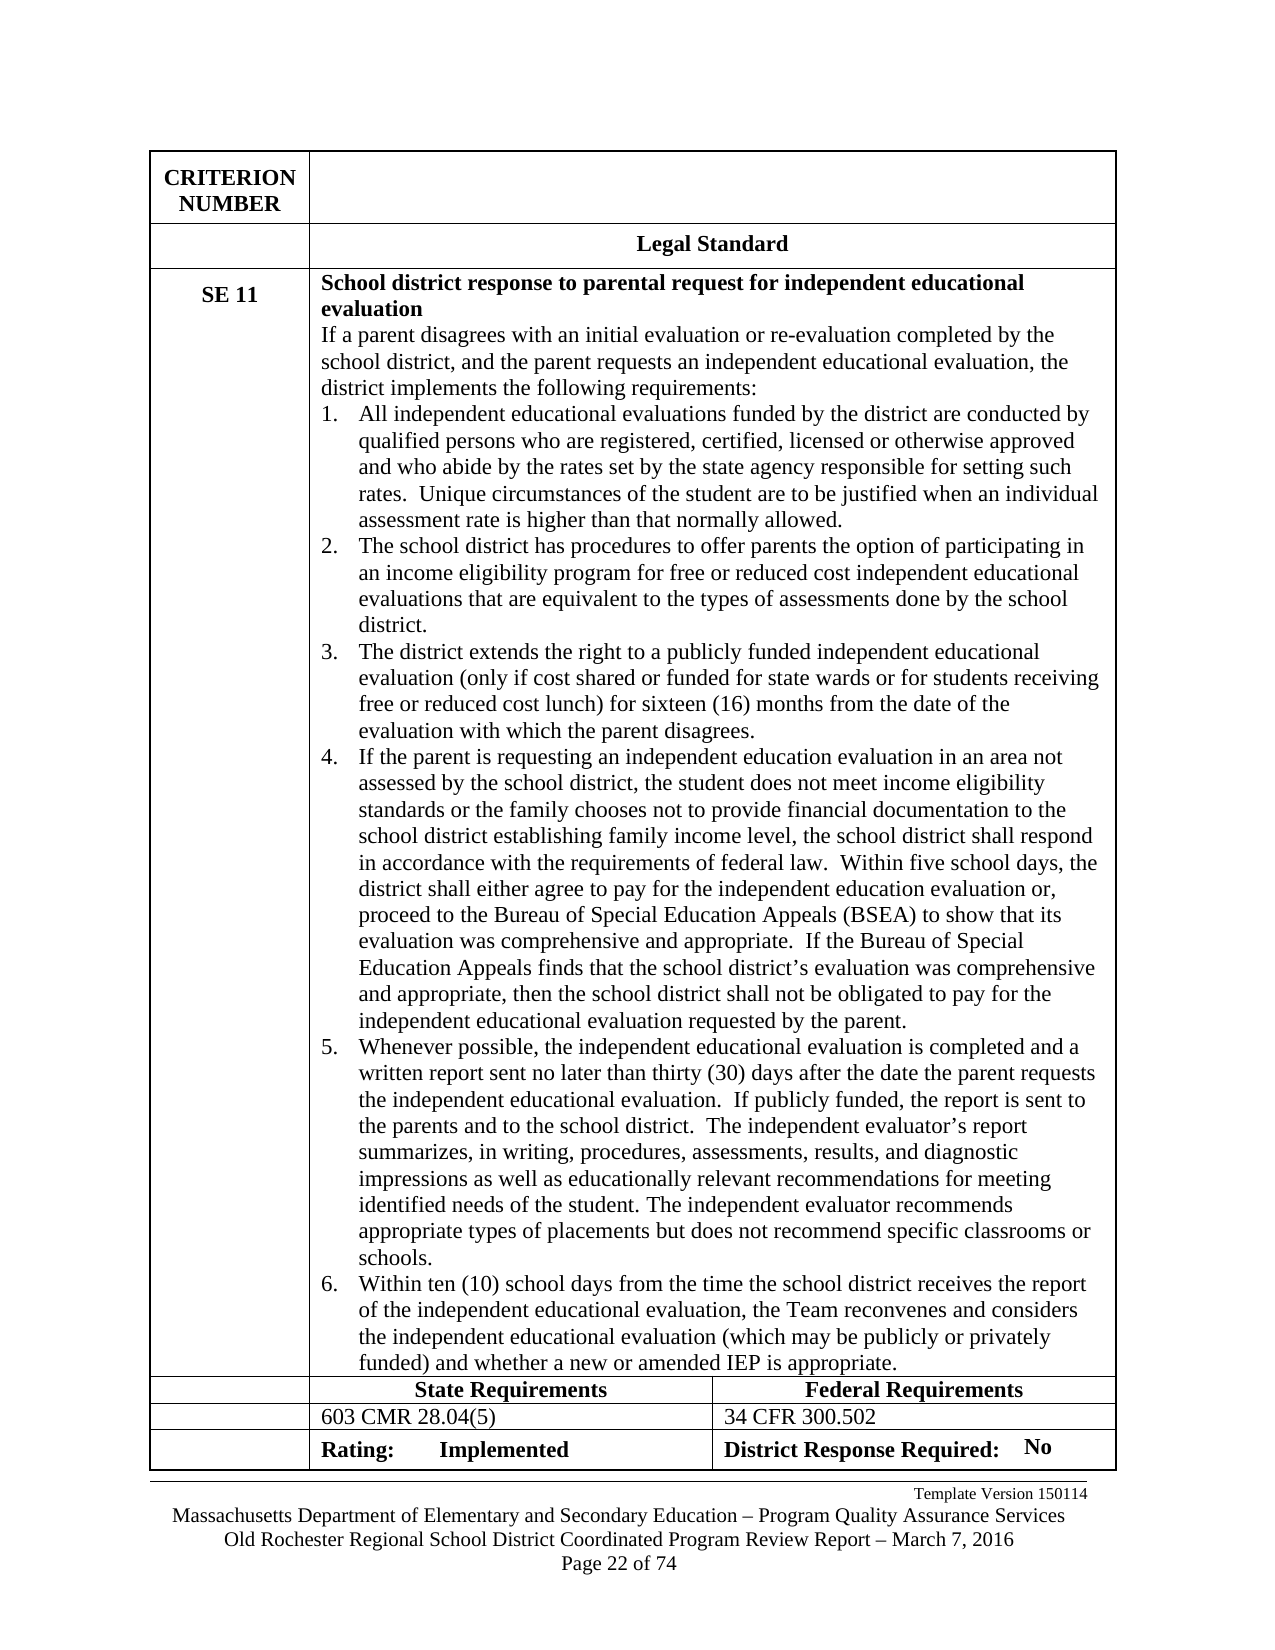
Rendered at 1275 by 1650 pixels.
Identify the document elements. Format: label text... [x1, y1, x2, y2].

table_cell District Response Required: [713, 1430, 1012, 1469]
table_cell Rating: [310, 1430, 422, 1469]
table_header [310, 152, 1115, 223]
table_cell No [1013, 1430, 1115, 1469]
table_cell State Requirements [310, 1377, 712, 1402]
table_cell [151, 1430, 309, 1469]
table_cell Federal Requirements [713, 1377, 1115, 1402]
table_cell [151, 1404, 309, 1429]
table_cell [151, 224, 309, 268]
table_cell Implemented [422, 1430, 712, 1469]
table_cell 603 CMR 28.04(5) [310, 1404, 712, 1429]
table_cell 34 CFR 300.502 [713, 1404, 1115, 1429]
table_header CRITERION NUMBER [151, 152, 309, 223]
table_cell [151, 1377, 309, 1402]
table_cell Legal Standard [310, 224, 1115, 268]
table_cell SE 11 [151, 269, 309, 1376]
table_cell School district response to parental request for independent educational evaluation If a parent disagrees with an initial evaluation or re-evaluation completed by the school district, and the parent requests an independent educational evaluation, the district implements the following requirements: All independent educational evaluations funded by the district are conducted by qualified persons who are registered, certified, licensed or otherwise approved and who abide by the rates set by the state agency responsible for setting such rates. Unique circumstances of the student are to be justified when an individual assessment rate is higher than that normally allowed. The school district has procedures to offer parents the option of participating in an income eligibility program for free or reduced cost independent educational evaluations that are equivalent to the types of assessments done by the school district. The district extends the right to a publicly funded independent educational evaluation (only if cost shared or funded for state wards or for students receiving free or reduced cost lunch) for sixteen (16) months from the date of the evaluation with which the parent disagrees. If the parent is requesting an independent education evaluation in an area not assessed by the school district, the student does not meet income eligibility standards or the family chooses not to provide financial documentation to the school district establishing family income level, the school district shall respond in accordance with the requirements of federal law. Within five school days, the district shall either agree to pay for the independent education evaluation or, proceed to the Bureau of Special Education Appeals (BSEA) to show that its evaluation was comprehensive and appropriate. If the Bureau of Special Education Appeals finds that the school district’s evaluation was comprehensive and appropriate, then the school district shall not be obligated to pay for the independent educational evaluation requested by the parent. Whenever possible, the independent educational evaluation is completed and a written report sent no later than thirty (30) days after the date the parent requests the independent educational evaluation. If publicly funded, the report is sent to the parents and to the school district. The independent evaluator’s report summarizes, in writing, procedures, assessments, results, and diagnostic impressions as well as educationally relevant recommendations for meeting identified needs of the student. The independent evaluator recommends appropriate types of placements but does not recommend specific classrooms or schools. Within ten (10) school days from the time the school district receives the report of the independent educational evaluation, the Team reconvenes and considers the independent educational evaluation (which may be publicly or privately funded) and whether a new or amended IEP is appropriate. [310, 269, 1115, 1376]
